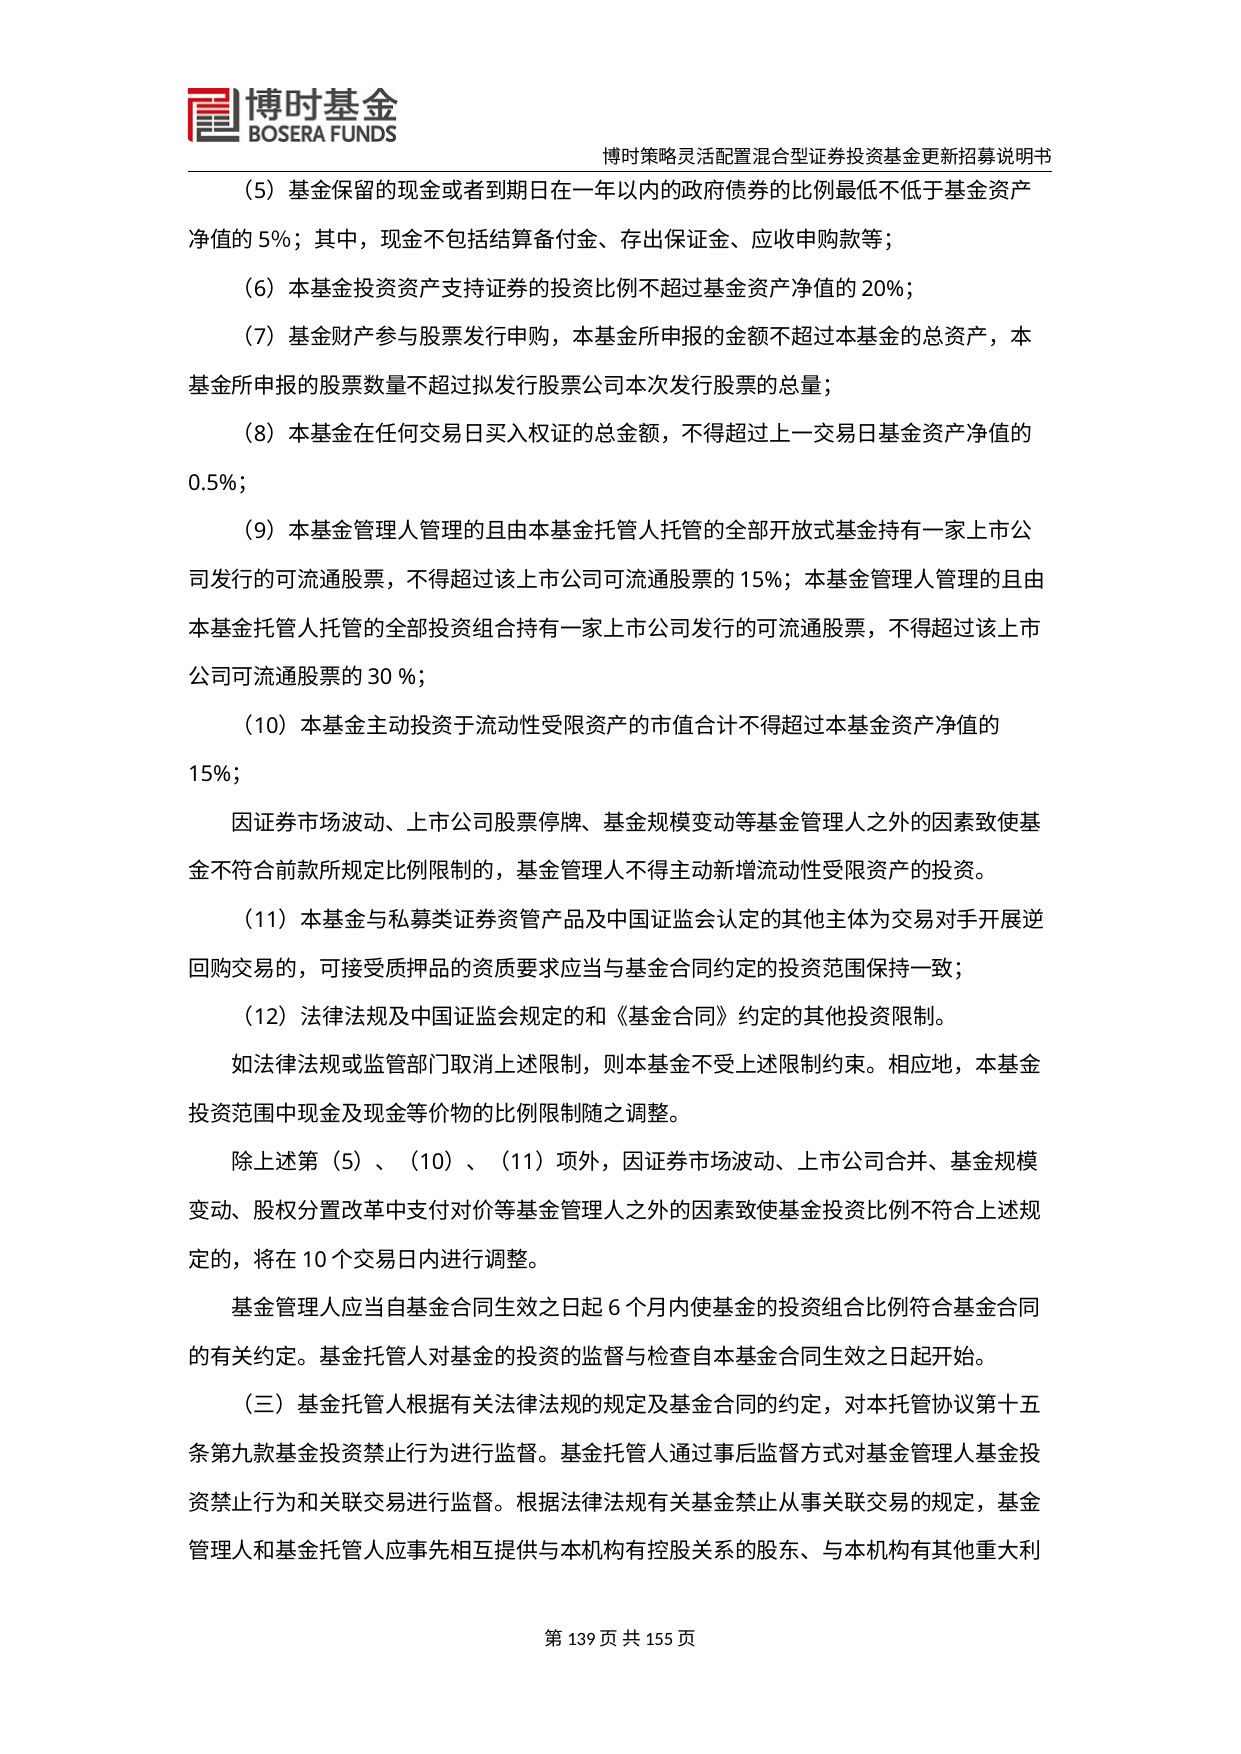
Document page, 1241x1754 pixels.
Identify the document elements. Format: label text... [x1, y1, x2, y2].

text （12）法律法规及中国证监会规定的和《基金合同》约定的其他投资限制。 [188, 998, 1052, 1031]
text 除上述第（5）、（10）、（11）项外，因证券市场波动、上市公司合并、基金规模变动、股权分置改革中支付对价等基金管理人之外的因素致使基金投资比例不符合上述规定的，将在10个交易日内进行调整。 [188, 1144, 1052, 1274]
text 因证券市场波动、上市公司股票停牌、基金规模变动等基金管理人之外的因素致使基金不符合前款所规定比例限制的，基金管理人不得主动新增流动性受限资产的投资。 [188, 804, 1052, 886]
picture [187, 88, 398, 142]
text （5）基金保留的现金或者到期日在一年以内的政府债券的比例最低不低于基金资产净值的5％；其中，现金不包括结算备付金、存出保证金、应收申购款等； [188, 173, 1052, 254]
text （9）本基金管理人管理的且由本基金托管人托管的全部开放式基金持有一家上市公司发行的可流通股票，不得超过该上市公司可流通股票的15%；本基金管理人管理的且由本基金托管人托管的全部投资组合持有一家上市公司发行的可流通股票，不得超过该上市公司可流通股票的30 %； [188, 513, 1052, 691]
text （7）基金财产参与股票发行申购，本基金所申报的金额不超过本基金的总资产，本基金所申报的股票数量不超过拟发行股票公司本次发行股票的总量； [188, 318, 1052, 400]
text （8）本基金在任何交易日买入权证的总金额，不得超过上一交易日基金资产净值的0.5%； [188, 416, 1052, 497]
text （10）本基金主动投资于流动性受限资产的市值合计不得超过本基金资产净值的15%； [188, 707, 1052, 788]
text 如法律法规或监管部门取消上述限制，则本基金不受上述限制约束。相应地，本基金投资范围中现金及现金等价物的比例限制随之调整。 [188, 1047, 1052, 1128]
text （6）本基金投资资产支持证券的投资比例不超过基金资产净值的20%； [188, 270, 1052, 303]
text 基金管理人应当自基金合同生效之日起6个月内使基金的投资组合比例符合基金合同的有关约定。基金托管人对基金的投资的监督与检查自本基金合同生效之日起开始。 [188, 1290, 1052, 1371]
text （11）本基金与私募类证券资管产品及中国证监会认定的其他主体为交易对手开展逆回购交易的，可接受质押品的资质要求应当与基金合同约定的投资范围保持一致； [188, 901, 1052, 983]
